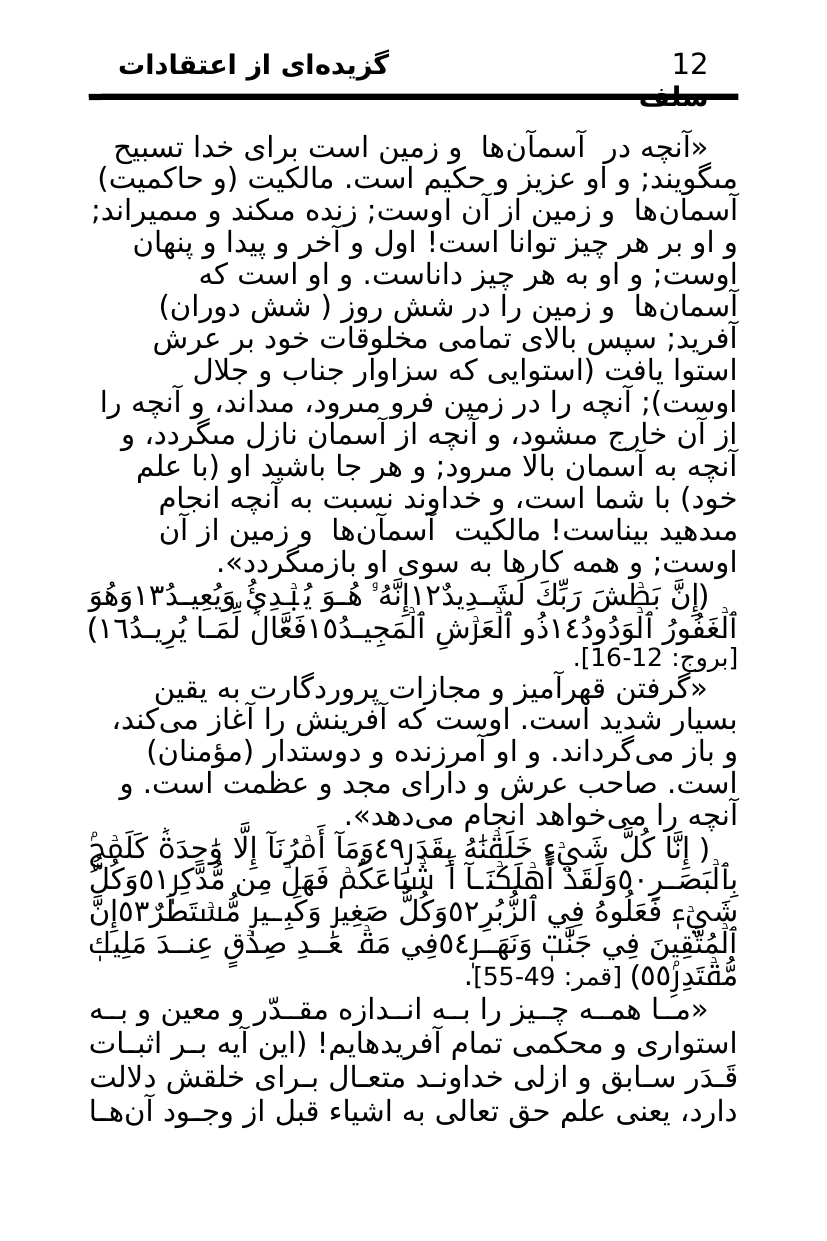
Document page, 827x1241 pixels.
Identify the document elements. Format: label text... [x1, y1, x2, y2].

text «گرفتن قهرآمیز و مجازات پروردگارت به یقین بسیار شدید است. اوست که آفرینش را آغاز می‌کند، و باز می‌گرداند. و او آمرزنده و دوستدار (مؤمنان) است. صاحب عرش و دارای مجد و عظمت است. و آنچه را می‌خواهد انجام می‌دهد». [89, 673, 738, 833]
text ﴿ إِنَّا كُلَّ شَيۡءٍ خَلَقۡنَٰهُ بِقَدَرٖ٤٩وَمَآ أَمۡرُنَآ إِلَّا وَٰحِدَةٞ كَلَمۡحِۢ بِٱلۡبَصَرِ٥٠وَلَقَدۡ أَهۡلَكۡنَآ أَشۡيَاعَكُمۡ فَهَلۡ مِن مُّدَّكِرٖ٥١وَكُلُّ شَيۡءٖ فَعَلُوهُ فِي ٱلزُّبُرِ٥٢وَكُلُّ صَغِيرٖ وَكَبِيرٖ مُّسۡتَطَرٌ٥٣إِنَّ ٱلۡمُتَّقِينَ فِي جَنَّٰتٖ وَنَهَرٖ٥٤فِي مَقۡعَدِ صِدۡقٍ عِندَ مَلِيكٖ مُّقۡتَدِرِۢ٥٥﴾ [قمر: 49-55]. [89, 833, 738, 992]
text ﴿إِنَّ بَطۡشَ رَبِّكَ لَشَدِيدٌ١٢إِنَّهُۥ هُوَ يُبۡدِئُ وَيُعِيدُ١٣وَهُوَ ٱلۡغَفُورُ ٱلۡوَدُودُ١٤ذُو ٱلۡعَرۡشِ ٱلۡمَجِيدُ١٥فَعَّالٞ لِّمَا يُرِيدُ١٦﴾ [بروج: 12-16]. [89, 579, 738, 673]
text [89, 992, 738, 1128]
text «آنچه در آسمآن‌ها و زمین است براى خدا تسبیح مى‏گویند; و او عزیز و حکیم است. مالکیت (و حاکمیت) آسمان‌ها و زمین از آن اوست; زنده مى‏کند و مى‏میراند; و او بر هر چیز توانا است! اول و آخر و پیدا و پنهان اوست; و او به هر چیز داناست. و او است که آسمان‌ها و زمین را در شش روز ( شش دوران) آفرید; سپس بالاى تمامى مخلوقات خود بر عرش استوا یافت (استوایى که سزاوار جناب و جلال اوست); آنچه را در زمین فرو مى‏رود، مى‏داند، و آنچه را از آن خارج مى‏شود، و آنچه از آسمان نازل مى‏گردد، و آنچه به آسمان بالا مى‏رود; و هر جا باشید او (با علم خود) با شما است، و خداوند نسبت به آنچه انجام مى‏دهید بیناست! مالکیت آسمآن‌ها و زمین از آن اوست; و همه کارها به سوى او بازمى‏گردد». [89, 132, 738, 579]
